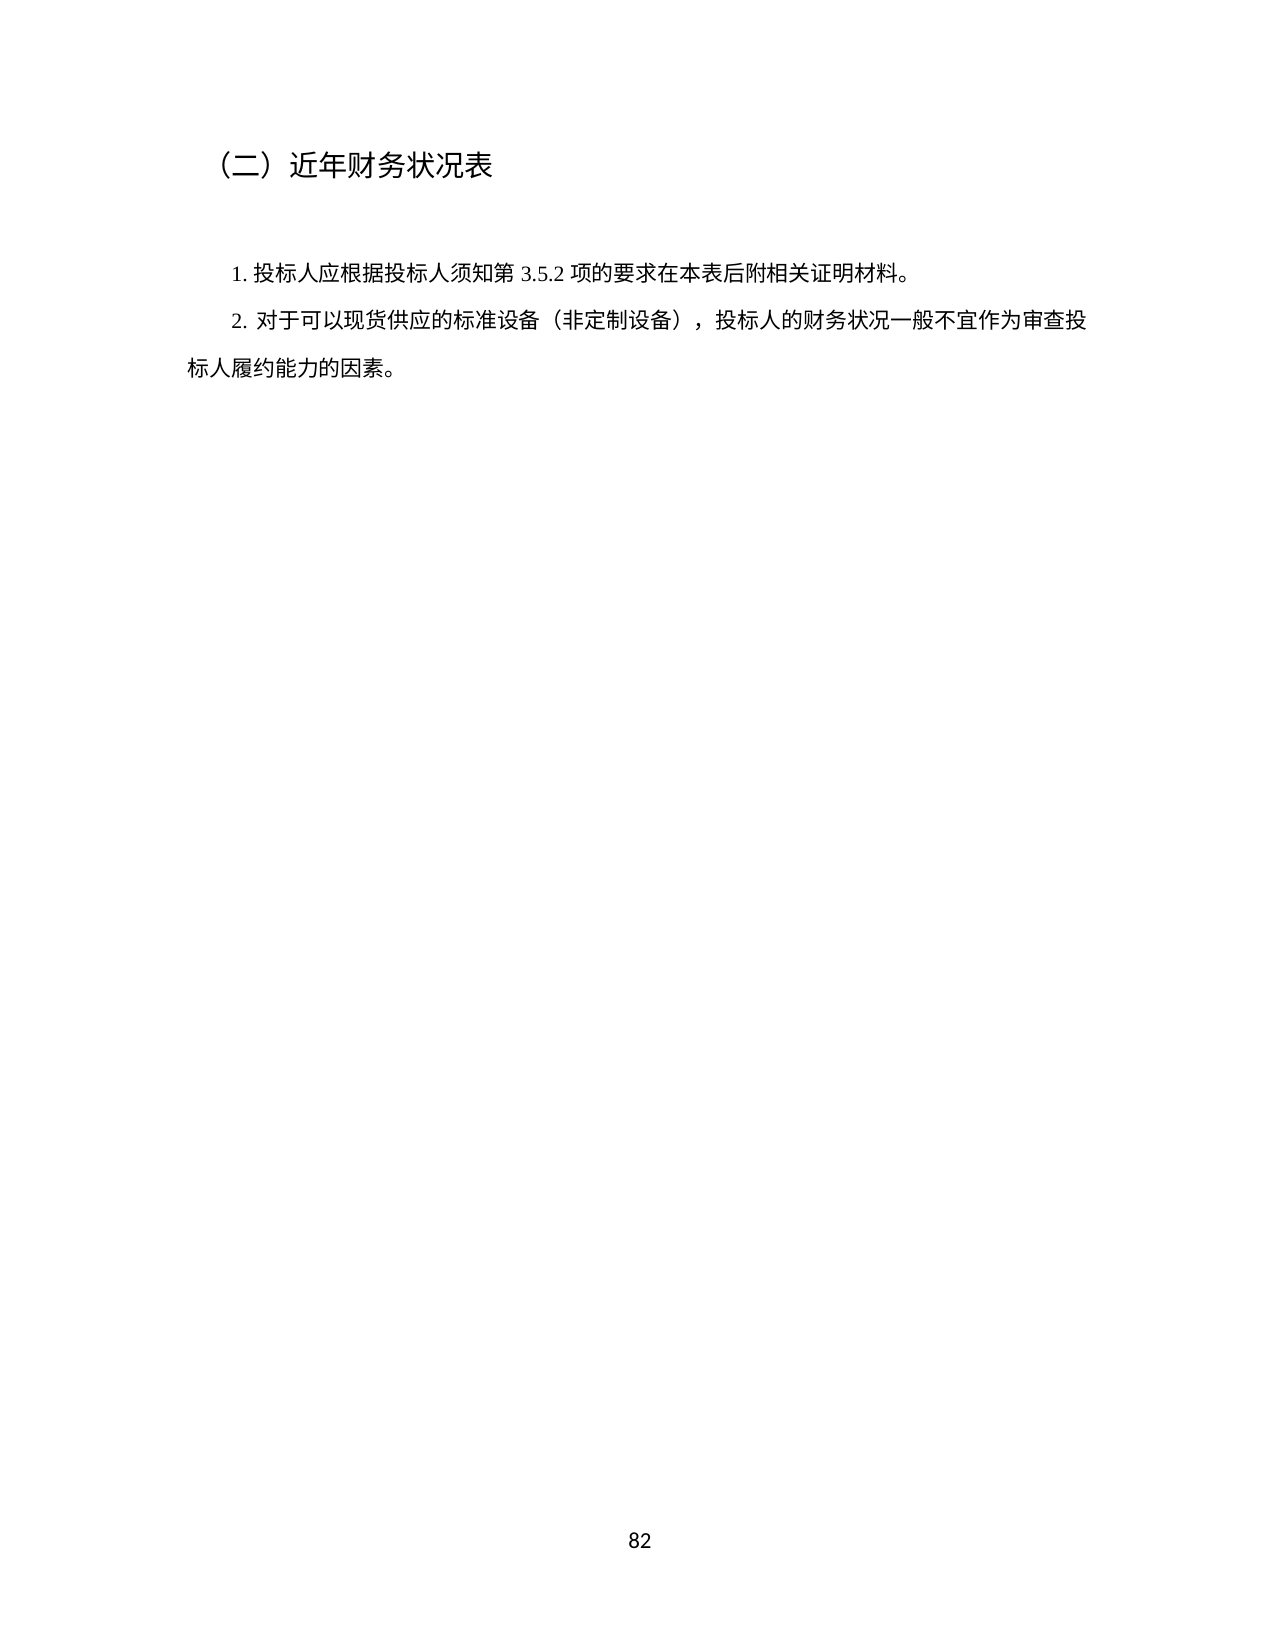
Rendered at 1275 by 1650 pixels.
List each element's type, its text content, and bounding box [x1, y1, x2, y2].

text 1. 投标人应根据投标人须知第 3.5.2 项的要求在本表后附相关证明材料。 [231, 256, 1088, 288]
text 2. 对于可以现货供应的标准设备（非定制设备），投标人的财务状况一般不宜作为审查投 标人履约能力的因素。 [187, 303, 1088, 383]
subtitle （二）近年财务状况表 [202, 146, 1088, 184]
